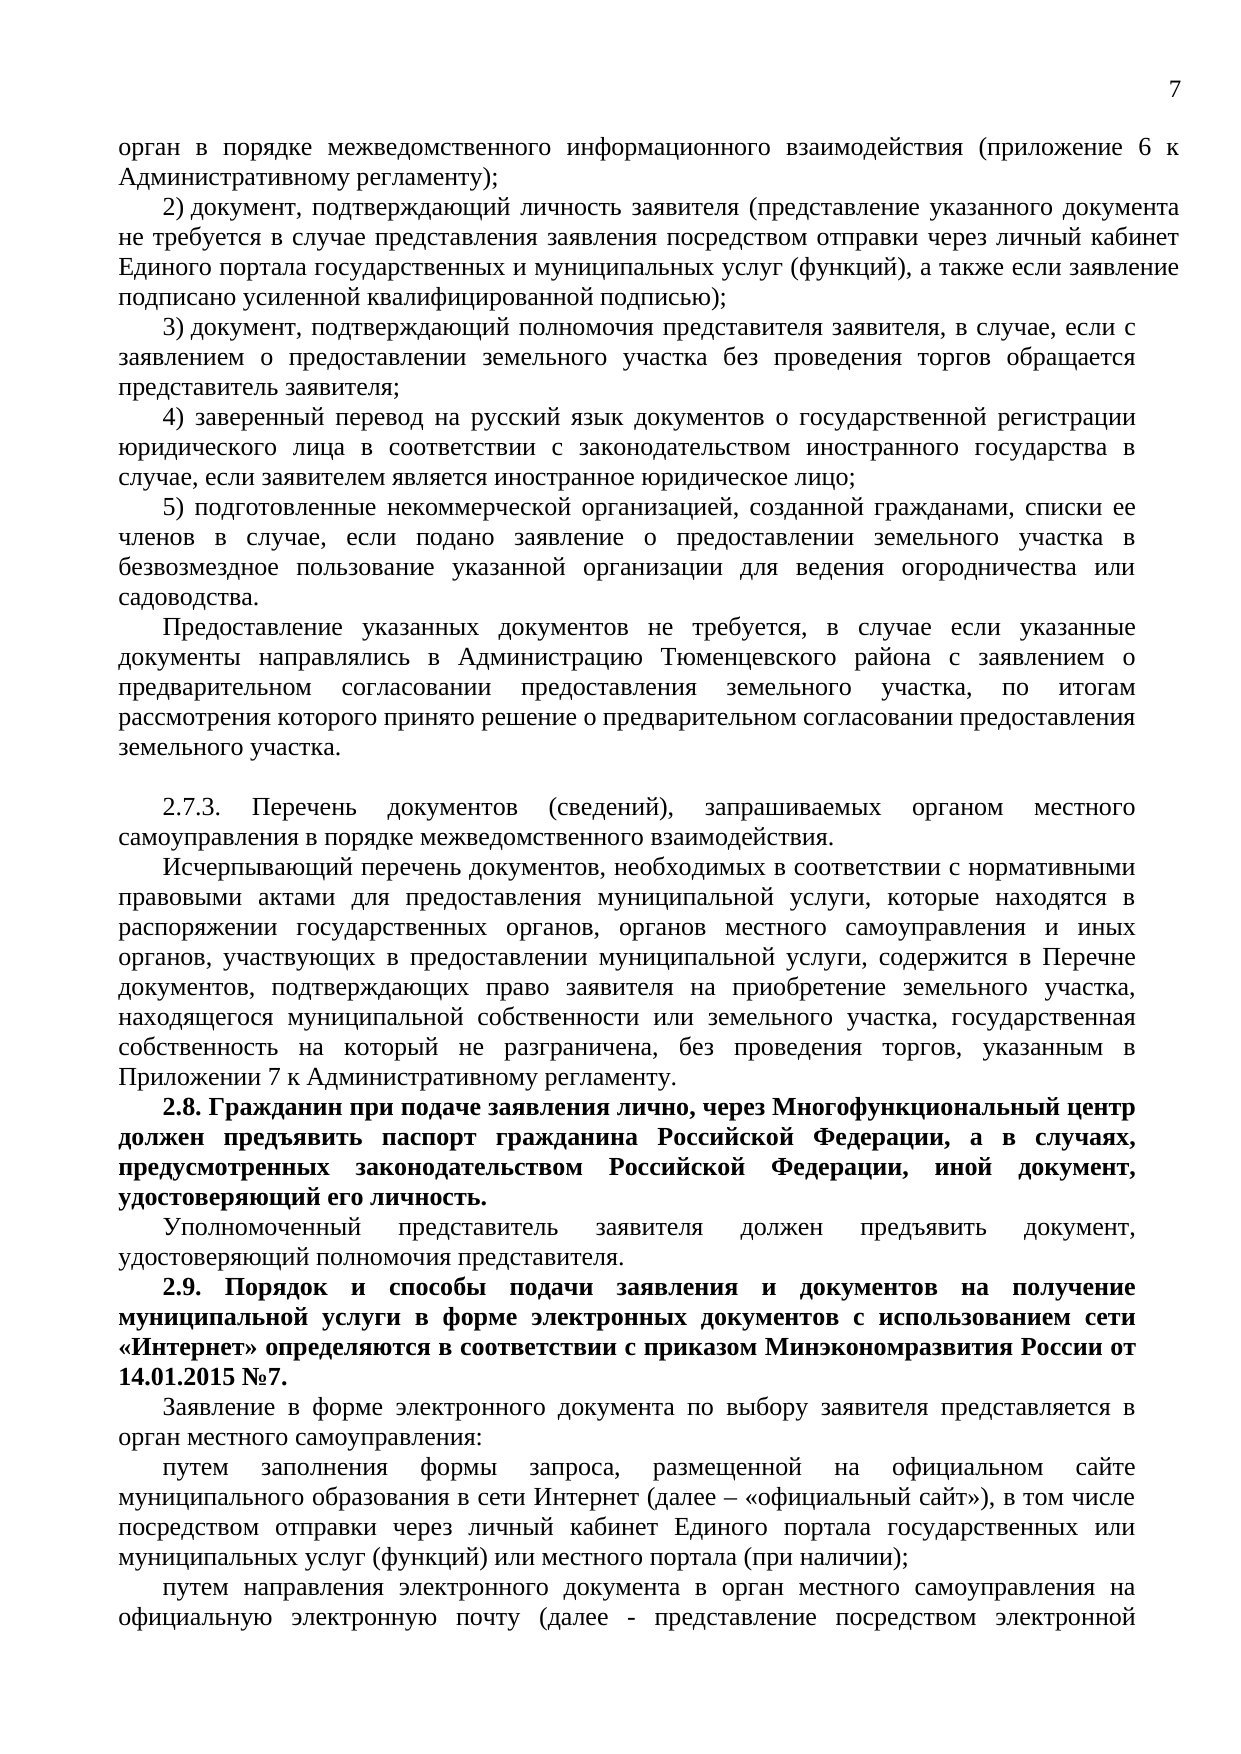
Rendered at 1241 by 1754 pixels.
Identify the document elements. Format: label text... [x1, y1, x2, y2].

text 3) документ, подтверждающий полномочия представителя заявителя, в случае, если с заявлением о предоставлении земельного участка без проведения торгов обращается представитель заявителя; [118, 311, 1137, 401]
text Исчерпывающий перечень документов, необходимых в соответствии с нормативными правовыми актами для предоставления муниципальной услуги, которые находятся в распоряжении государственных органов, органов местного самоуправления и иных органов, участвующих в предоставлении муниципальной услуги, содержится в Перечне документов, подтверждающих право заявителя на приобретение земельного участка, находящегося муниципальной собственности или земельного участка, государственная собственность на который не разграничена, без проведения торгов, указанным в Приложении 7 к Административному регламенту. [118, 851, 1137, 1091]
text 2.7.3. Перечень документов (сведений), запрашиваемых органом местного самоуправления в порядке межведомственного взаимодействия. [118, 791, 1137, 851]
text Заявление в форме электронного документа по выбору заявителя представляется в орган местного самоуправления: [118, 1391, 1137, 1451]
text 2) документ, подтверждающий личность заявителя (представление указанного документа не требуется в случае представления заявления посредством отправки через личный кабинет Единого портала государственных и муниципальных услуг (функций), а также если заявление подписано усиленной квалифицированной подписью); [118, 191, 1181, 311]
text 2.9. Порядок и способы подачи заявления и документов на получение муниципальной услуги в форме электронных документов с использованием сети «Интернет» определяются в соответствии с приказом Минэкономразвития России от 14.01.2015 №7. [118, 1271, 1137, 1391]
text 4) заверенный перевод на русский язык документов о государственной регистрации юридического лица в соответствии с законодательством иностранного государства в случае, если заявителем является иностранное юридическое лицо; [118, 401, 1137, 491]
text 2.8. Гражданин при подаче заявления лично, через Многофункциональный центр должен предъявить паспорт гражданина Российской Федерации, а в случаях, предусмотренных законодательством Российской Федерации, иной документ, удостоверяющий его личность. [118, 1091, 1137, 1211]
text 5) подготовленные некоммерческой организацией, созданной гражданами, списки ее членов в случае, если подано заявление о предоставлении земельного участка в безвозмездное пользование указанной организации для ведения огородничества или садоводства. [118, 491, 1137, 611]
text Уполномоченный представитель заявителя должен предъявить документ, удостоверяющий полномочия представителя. [118, 1211, 1137, 1271]
text путем заполнения формы запроса, размещенной на официальном сайте муниципального образования в сети Интернет (далее – «официальный сайт»), в том числе посредством отправки через личный кабинет Единого портала государственных или муниципальных услуг (функций) или местного портала (при наличии); [118, 1451, 1137, 1571]
text Предоставление указанных документов не требуется, в случае если указанные документы направлялись в Администрацию Тюменцевского района с заявлением о предварительном согласовании предоставления земельного участка, по итогам рассмотрения которого принято решение о предварительном согласовании предоставления земельного участка. [118, 611, 1137, 761]
